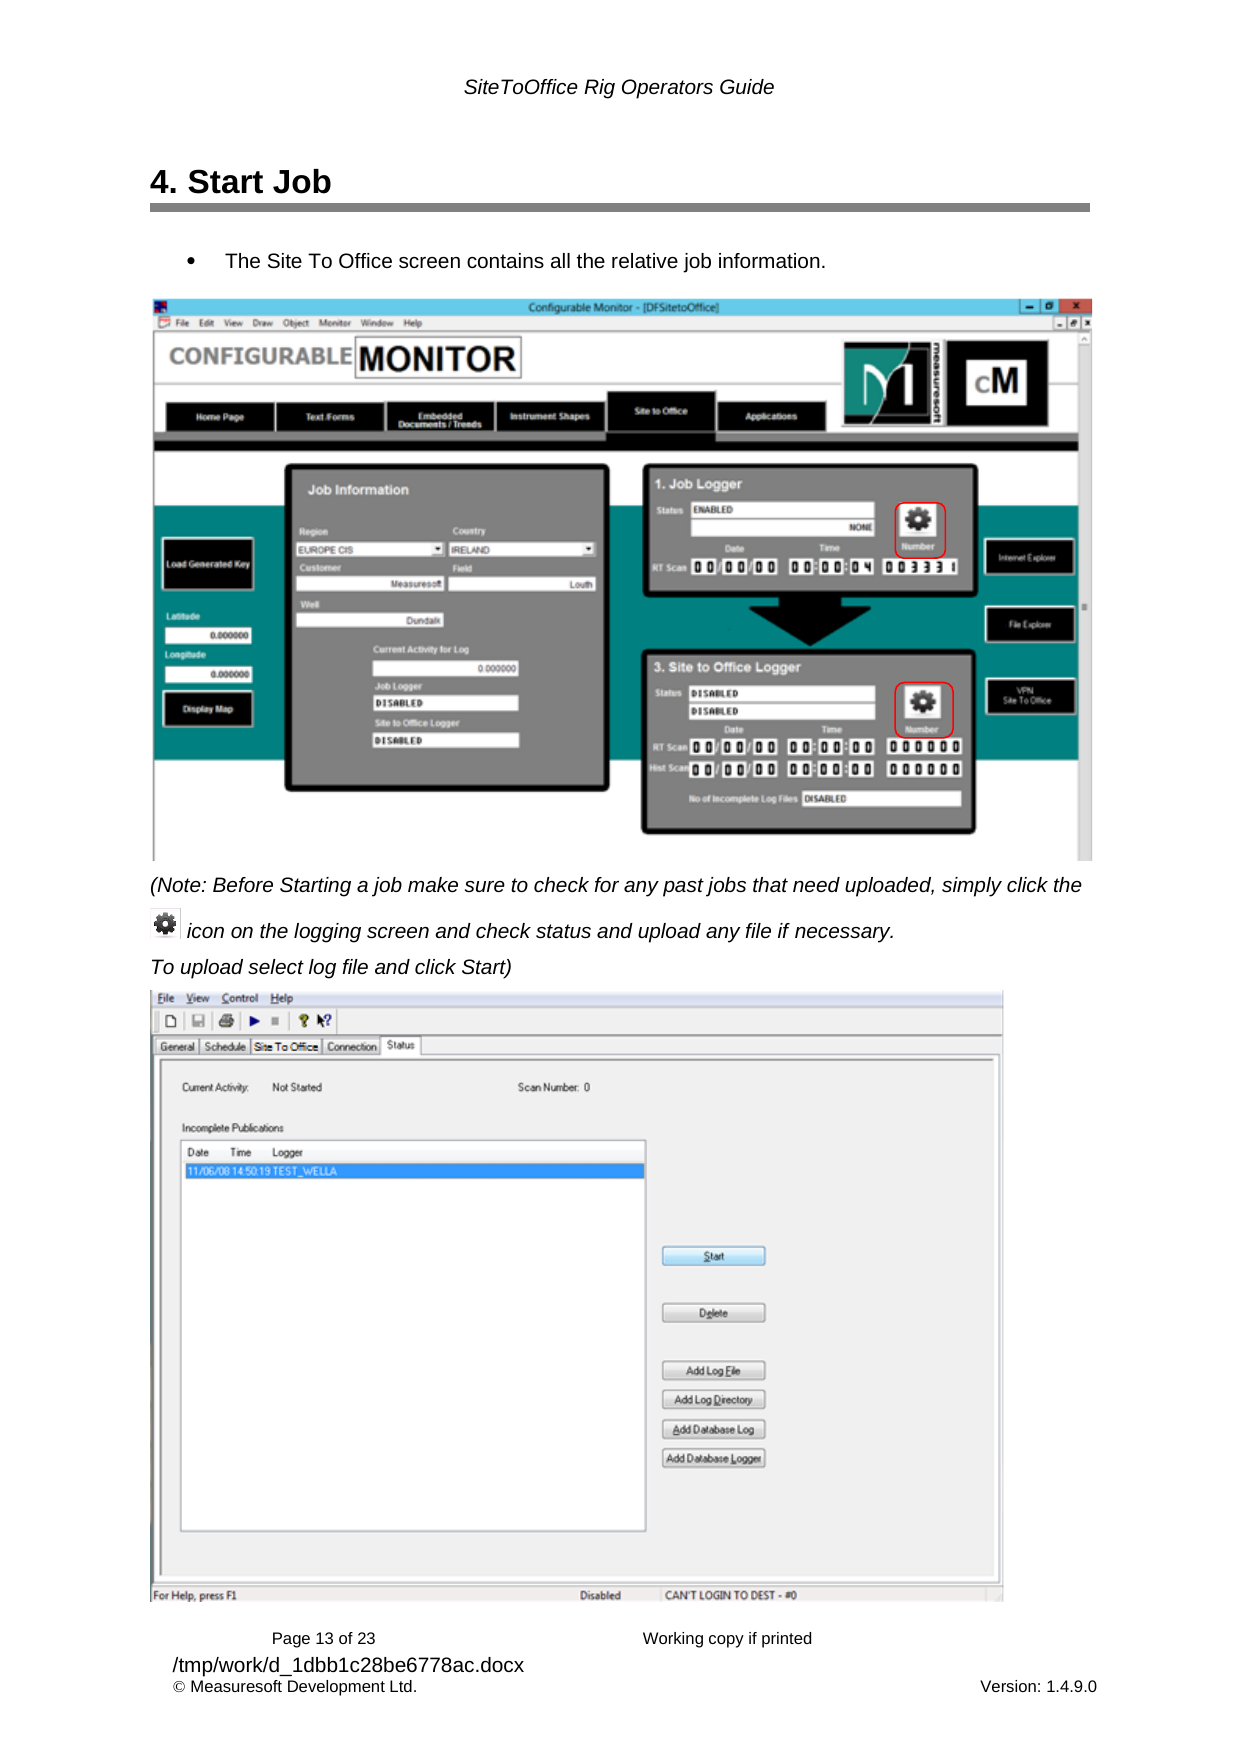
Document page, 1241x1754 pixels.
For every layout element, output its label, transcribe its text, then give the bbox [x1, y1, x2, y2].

list The Site To Office screen contains all the relative job information. [187, 249, 1090, 273]
text (Note: Before Starting a job make sure to check for any past jobs that need uploaded, simply click the icon on the logging screen and check status and upload any file if necessary. [150, 873, 1090, 943]
picture [150, 908, 181, 939]
picture [150, 296, 1093, 861]
subtitle Start Job [150, 162, 1090, 203]
picture [150, 990, 1004, 1602]
text To upload select log file and click Start) [150, 955, 1090, 979]
